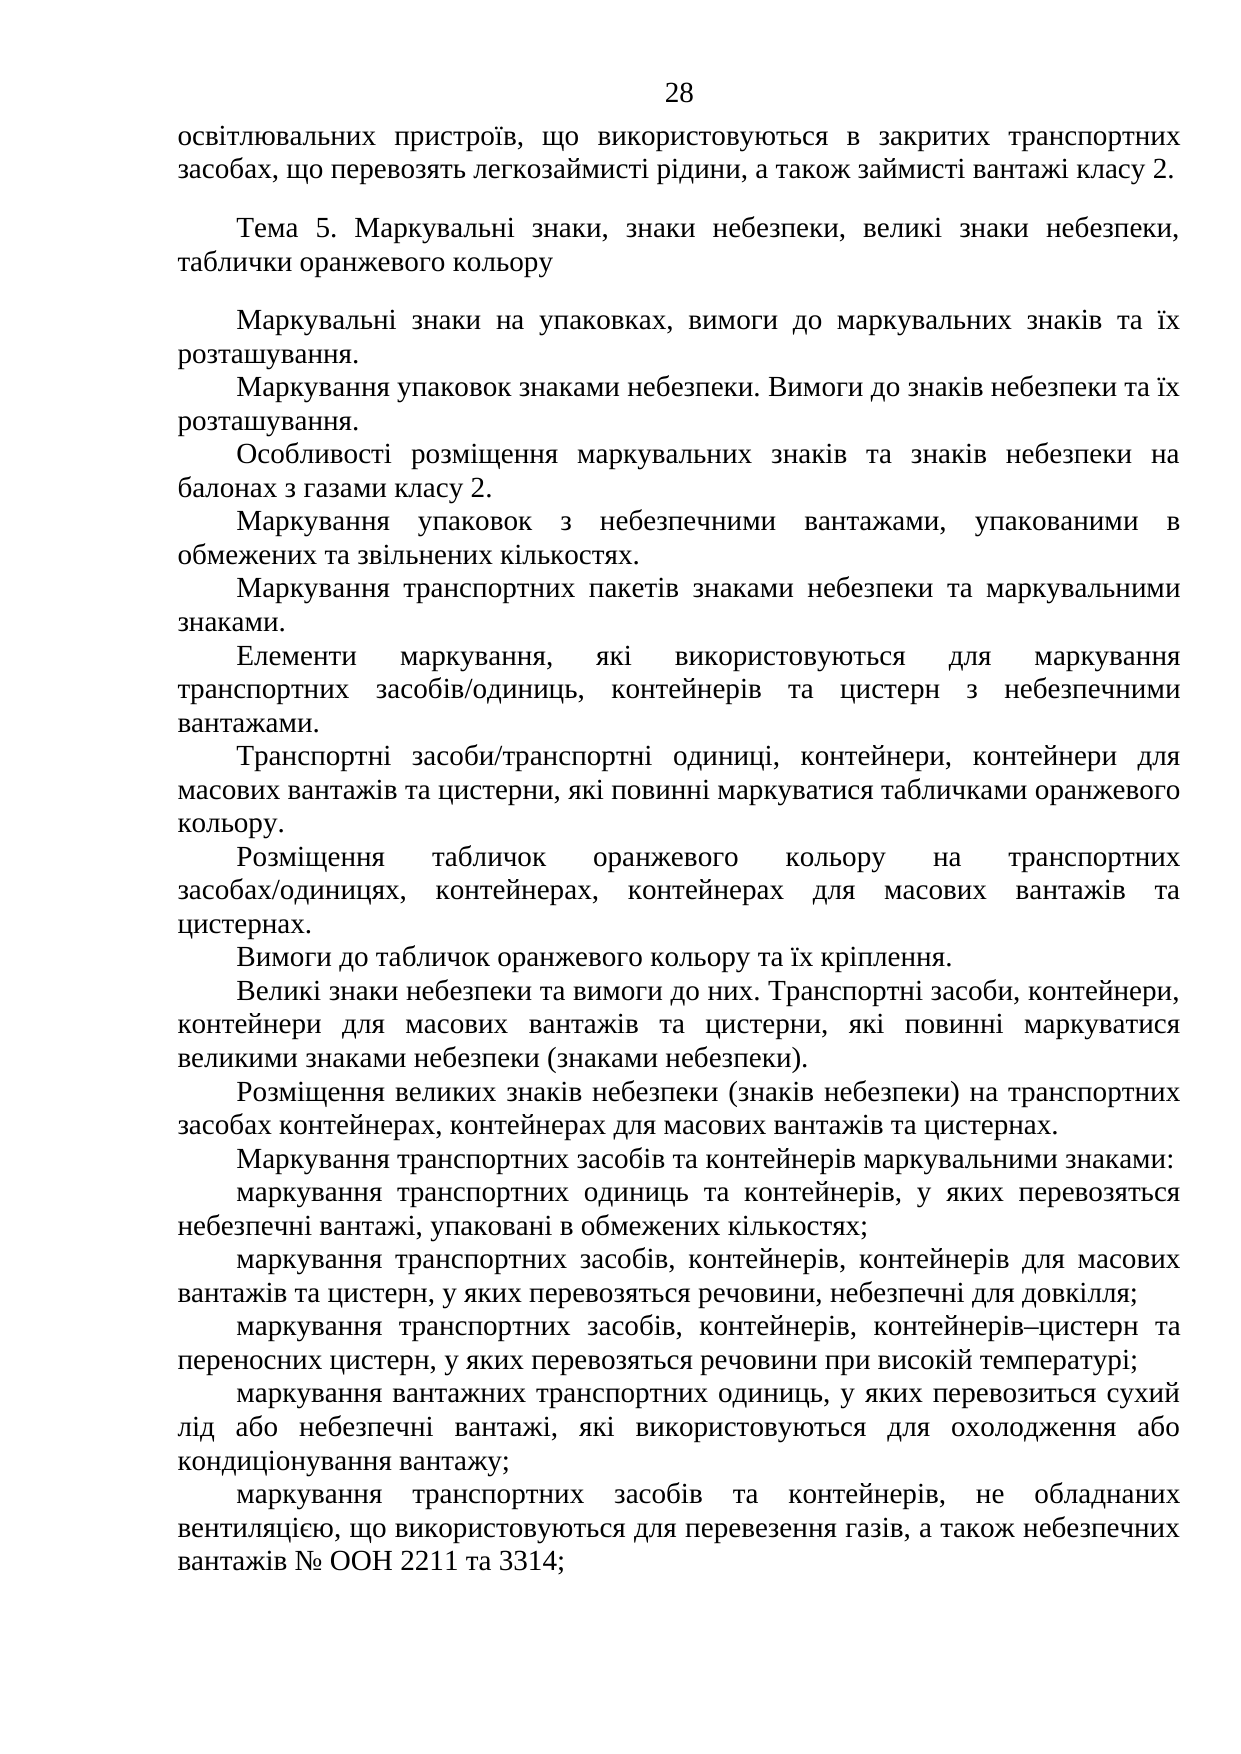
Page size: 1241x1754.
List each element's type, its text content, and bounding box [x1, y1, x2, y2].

text Тема 5. Маркувальні знаки, знаки небезпеки, великі знаки небезпеки, таблички оранжевого кольору [177, 210, 1181, 277]
text Розміщення великих знаків небезпеки (знаків небезпеки) на транспортних засобах контейнерах, контейнерах для масових вантажів та цистернах. [177, 1074, 1181, 1141]
text Розміщення табличок оранжевого кольору на транспортних засобах/одиницях, контейнерах, контейнерах для масових вантажів та цистернах. [177, 839, 1181, 939]
text маркування транспортних засобів та контейнерів, не обладнаних вентиляцією, що використовуються для перевезення газів, а також небезпечних вантажів № ООН 2211 та 3314; [177, 1476, 1181, 1577]
text Маркування транспортних засобів та контейнерів маркувальними знаками: [177, 1141, 1181, 1174]
text Великі знаки небезпеки та вимоги до них. Транспортні засоби, контейнери, контейнери для масових вантажів та цистерни, які повинні маркуватися великими знаками небезпеки (знаками небезпеки). [177, 973, 1181, 1074]
text маркування вантажних транспортних одиниць, у яких перевозиться сухий лід або небезпечні вантажі, які використовуються для охолодження або кондиціонування вантажу; [177, 1376, 1181, 1476]
text Особливості розміщення маркувальних знаків та знаків небезпеки на балонах з газами класу 2. [177, 436, 1181, 503]
text Маркування упаковок з небезпечними вантажами, упакованими в обмежених та звільнених кількостях. [177, 503, 1181, 571]
text Маркування упаковок знаками небезпеки. Вимоги до знаків небезпеки та їх розташування. [177, 369, 1181, 436]
text Маркувальні знаки на упаковках, вимоги до маркувальних знаків та їх розташування. [177, 302, 1181, 369]
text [177, 118, 1181, 185]
text Вимоги до табличок оранжевого кольору та їх кріплення. [177, 939, 1181, 973]
text Маркування транспортних пакетів знаками небезпеки та маркувальними знаками. [177, 571, 1181, 638]
text маркування транспортних засобів, контейнерів, контейнерів для масових вантажів та цистерн, у яких перевозяться речовини, небезпечні для довкілля; [177, 1241, 1181, 1308]
text Транспортні засоби/транспортні одиниці, контейнери, контейнери для масових вантажів та цистерни, які повинні маркуватися табличками оранжевого кольору. [177, 738, 1181, 839]
text маркування транспортних одиниць та контейнерів, у яких перевозяться небезпечні вантажі, упаковані в обмежених кількостях; [177, 1174, 1181, 1241]
text Елементи маркування, які використовуються для маркування транспортних засобів/одиниць, контейнерів та цистерн з небезпечними вантажами. [177, 638, 1181, 738]
text маркування транспортних засобів, контейнерів, контейнерів–цистерн та переносних цистерн, у яких перевозяться речовини при високій температурі; [177, 1308, 1181, 1376]
